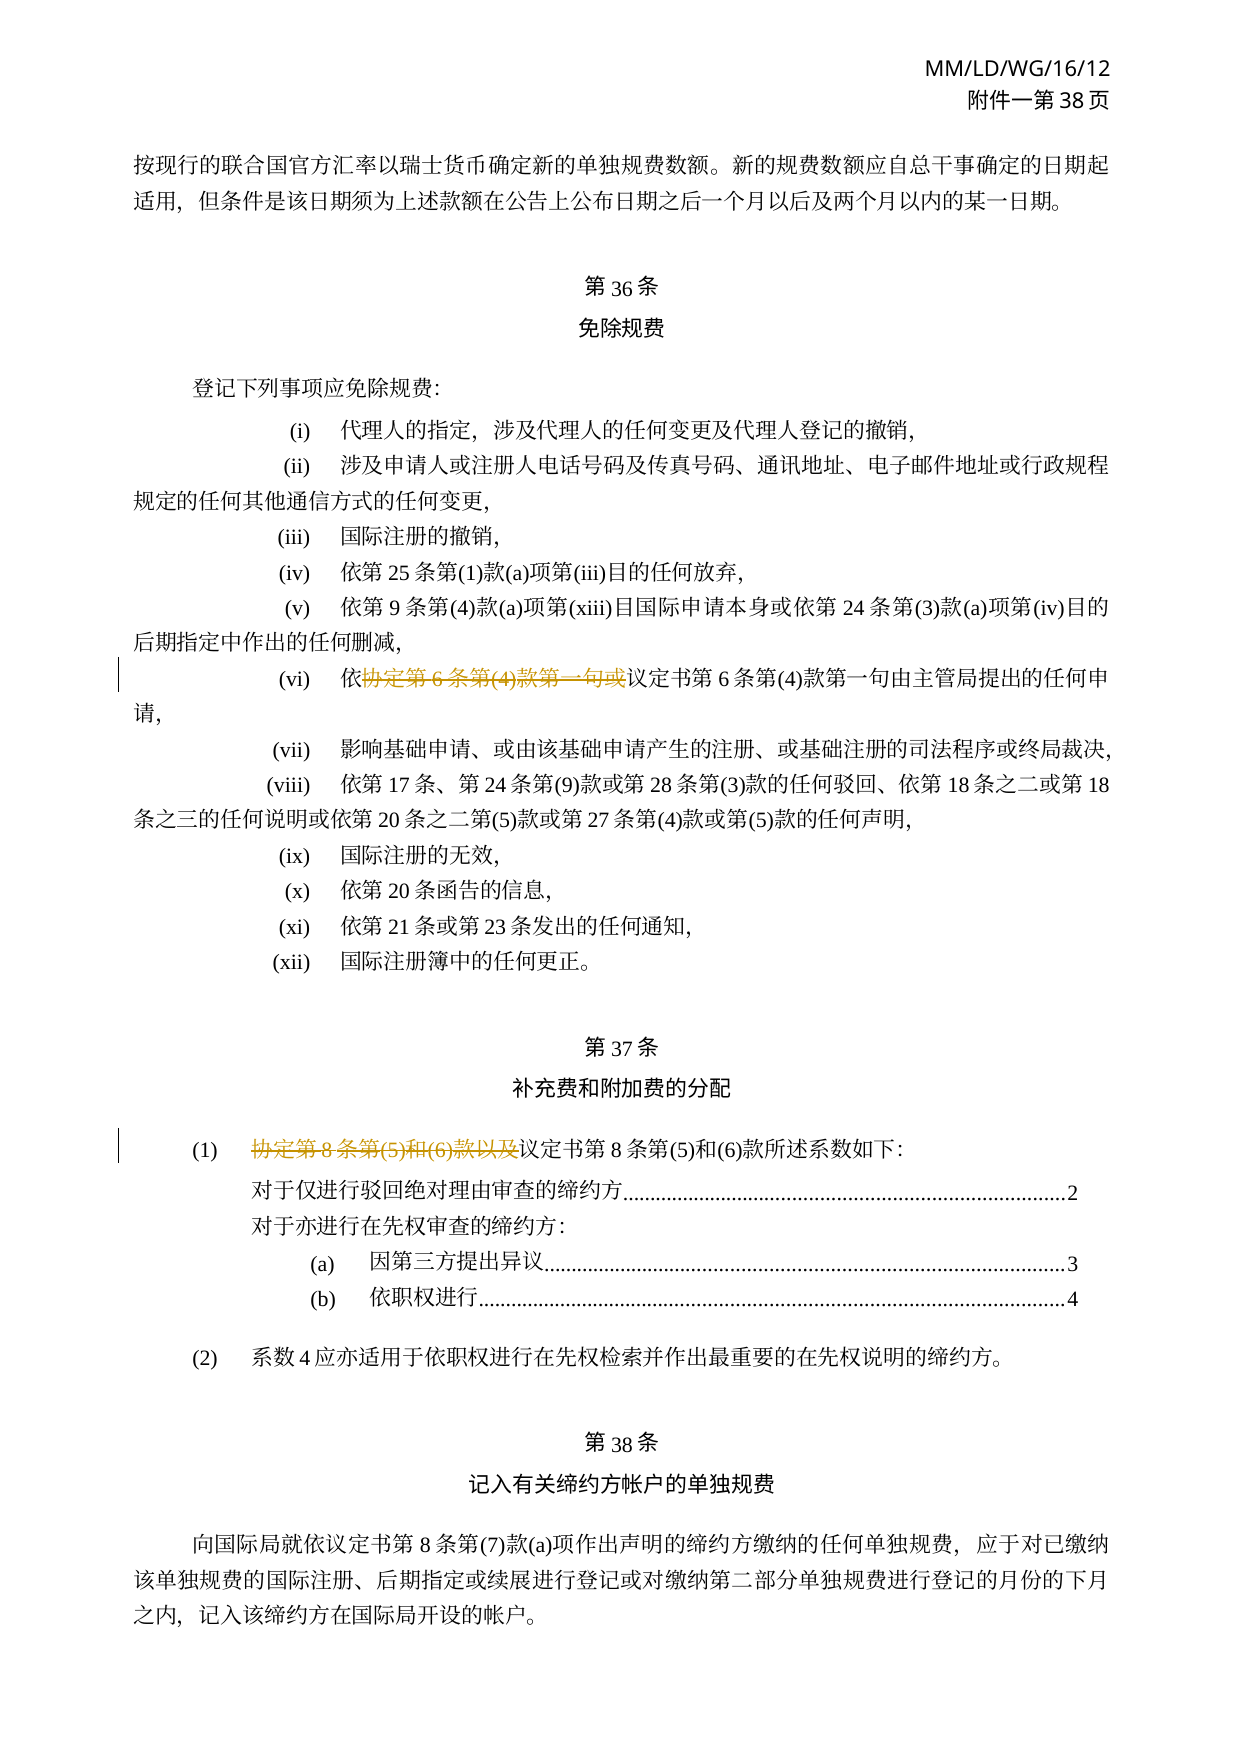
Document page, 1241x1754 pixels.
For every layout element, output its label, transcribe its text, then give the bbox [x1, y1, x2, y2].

text (viii) 依第17条、第24条第(9)款或第28条第(3)款的任何驳回、依第18条之二或第18条之三的任何说明或依第20条之二第(5)款或第27条第(4)款或第(5)款的任何声明， [133, 763, 1110, 834]
text (ii) 涉及申请人或注册人电话号码及传真号码、通讯地址、电子邮件地址或行政规程规定的任何其他通信方式的任何变更， [133, 444, 1110, 515]
text (1) 议定书第8条第(5)和(6)款所述系数如下： [133, 1128, 1110, 1163]
text 第38条 [133, 1422, 1110, 1457]
text 记入有关缔约方帐户的单独规费 [133, 1463, 1110, 1499]
text (x) 依第20条函告的信息， [133, 869, 1110, 905]
text (b) 依职权进行 4 [310, 1276, 1110, 1311]
text 第37条 [133, 1026, 1110, 1061]
text (iv) 依第25条第(1)款(a)项第(iii)目的任何放弃， [133, 551, 1110, 586]
text (vi) 依议定书第6条第(4)款第一句由主管局提出的任何申请， [133, 657, 1110, 728]
text 对于仅进行驳回绝对理由审查的缔约方 2 [251, 1169, 1110, 1205]
text 登记下列事项应免除规费： [133, 367, 1110, 403]
text (ix) 国际注册的无效， [133, 834, 1110, 869]
text (2) 系数4应亦适用于依职权进行在先权检索并作出最重要的在先权说明的缔约方。 [133, 1336, 1110, 1372]
text (iii) 国际注册的撤销， [133, 515, 1110, 551]
text (i) 代理人的指定，涉及代理人的任何变更及代理人登记的撤销， [133, 409, 1110, 444]
text (vii) 影响基础申请、或由该基础申请产生的注册、或基础注册的司法程序或终局裁‍决， [133, 728, 1110, 763]
text 向国际局就依议定书第8条第(7)款(a)项作出声明的缔约方缴纳的任何单独规费，应于对已缴纳该单独规费的国际注册、后期指定或续展进行登记或对缴纳第二部分单独规费进行登记的月份的下月之内，记入该缔约方在国际局开设的帐户。 [133, 1524, 1110, 1630]
text 补充费和附加费的分配 [133, 1067, 1110, 1103]
text 第36条 [133, 265, 1110, 301]
text (v) 依第9条第(4)款(a)项第(xiii)目国际申请本身或依第24条第(3)款(a)项第(iv)目的后期指定中作出的任何删减， [133, 586, 1110, 657]
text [133, 144, 1110, 215]
text 对于亦进行在先权审查的缔约方： [251, 1205, 1110, 1240]
text (xii) 国际注册簿中的任何更正。 [133, 940, 1110, 976]
text 免除规费 [133, 307, 1110, 342]
text (a) 因第三方提出异议 3 [310, 1240, 1110, 1276]
text (xi) 依第21条或第23条发出的任何通知， [133, 905, 1110, 940]
